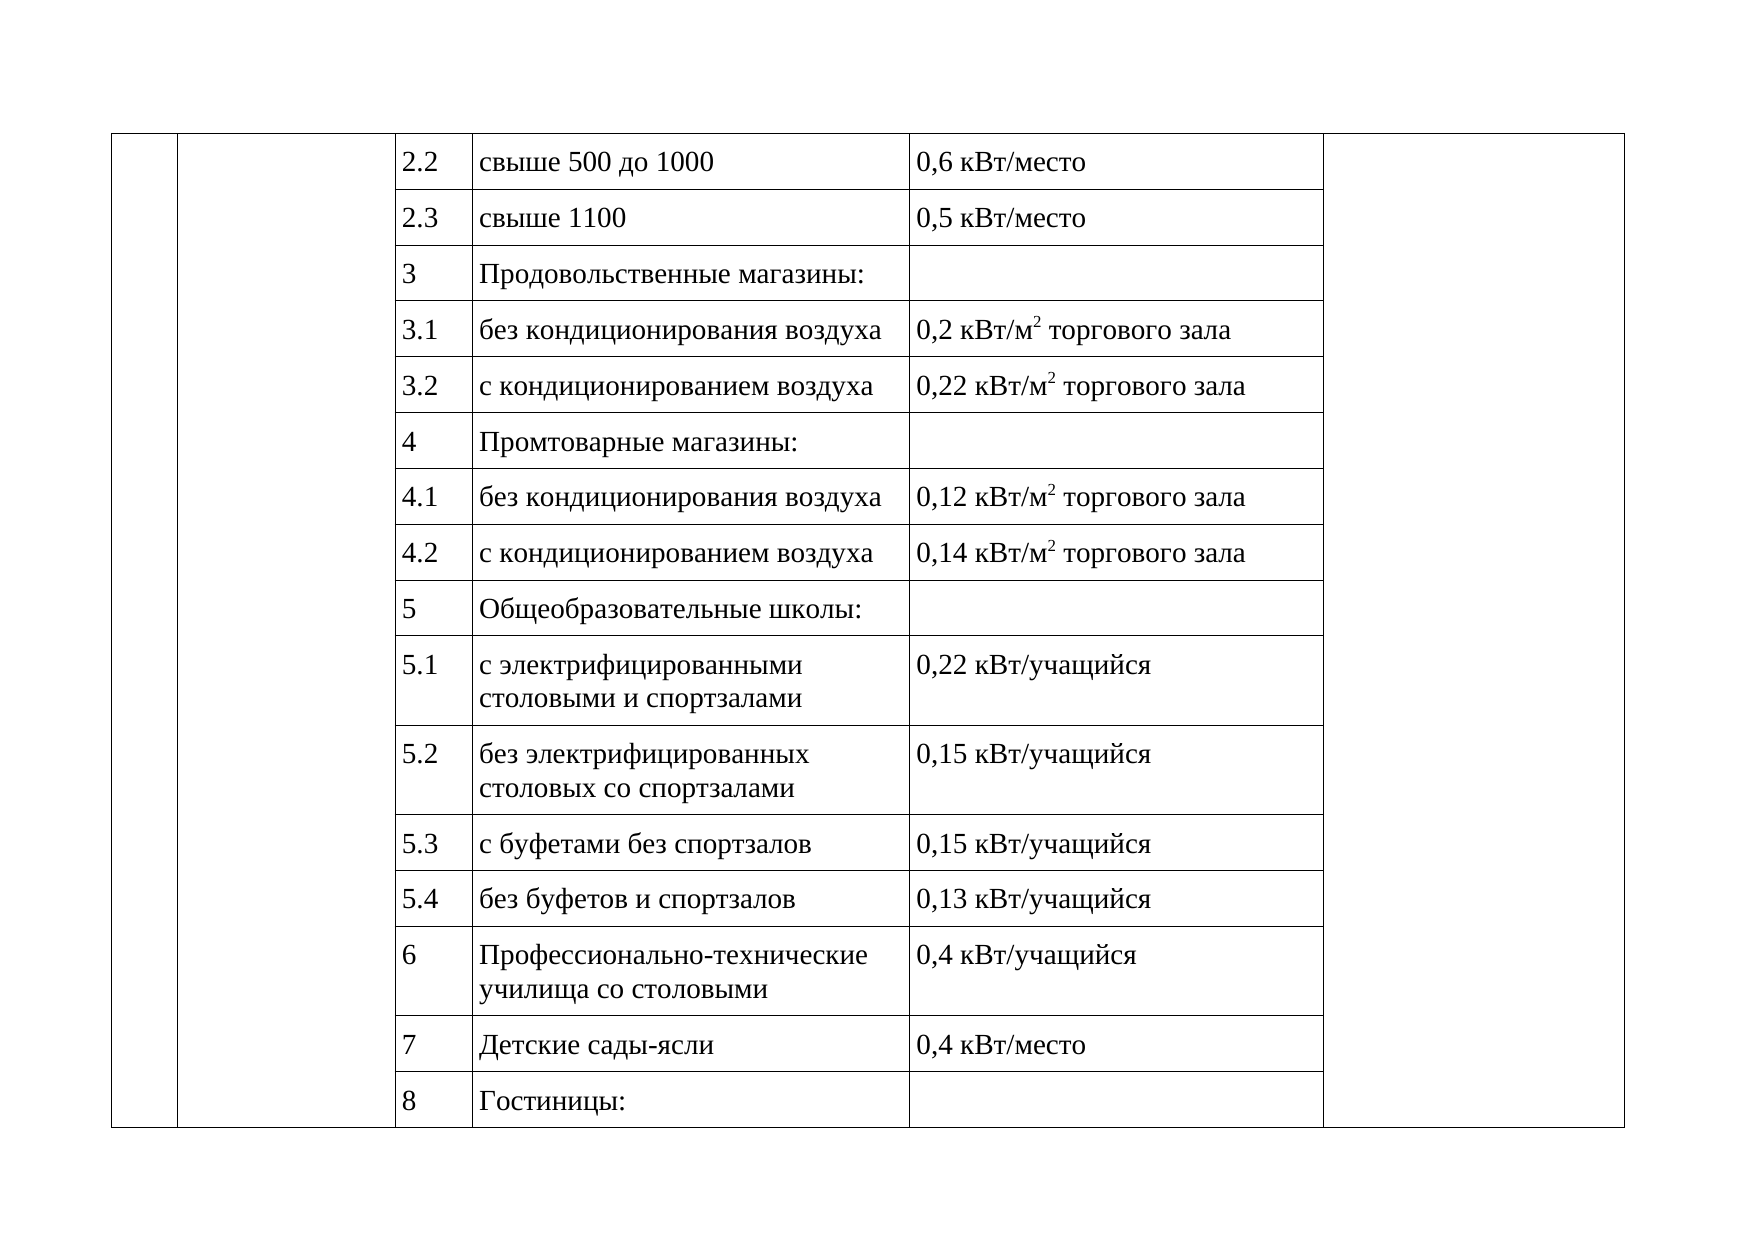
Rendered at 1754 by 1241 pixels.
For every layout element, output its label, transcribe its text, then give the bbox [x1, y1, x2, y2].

table_cell 0,2 кВт/м2 торгового зала [910, 301, 1323, 356]
table_cell 5.3 [396, 815, 472, 870]
table_cell 0,4 кВт/место [910, 1016, 1323, 1071]
table_cell 0,15 кВт/учащийся [910, 815, 1323, 870]
table_cell 4 [396, 413, 472, 468]
table_cell без кондиционирования воздуха [473, 301, 909, 356]
table_cell [910, 1072, 1323, 1127]
table_cell 3.2 [396, 357, 472, 412]
table_cell 5 [396, 581, 472, 635]
table_cell Общеобразовательные школы: [473, 581, 909, 635]
table_cell с кондиционированием воздуха [473, 357, 909, 412]
table_cell 0,22 кВт/м2 торгового зала [910, 357, 1323, 412]
table_cell 0,13 кВт/учащийся [910, 871, 1323, 926]
table_cell 5.4 [396, 871, 472, 926]
table_cell без кондиционирования воздуха [473, 469, 909, 524]
table_cell 5.2 [396, 726, 472, 814]
table_cell 2.3 [396, 190, 472, 244]
table_cell без электрифицированных столовых со спортзалами [473, 726, 909, 814]
table_cell 3.1 [396, 301, 472, 356]
table_cell 0,22 кВт/учащийся [910, 636, 1323, 725]
table_cell 5.1 [396, 636, 472, 725]
table_cell 0,14 кВт/м2 торгового зала [910, 525, 1323, 579]
table_cell Детские сады-ясли [473, 1016, 909, 1071]
table_cell 0,4 кВт/учащийся [910, 927, 1323, 1015]
table_cell 0,12 кВт/м2 торгового зала [910, 469, 1323, 524]
table_cell без буфетов и спортзалов [473, 871, 909, 926]
table_cell с буфетами без спортзалов [473, 815, 909, 870]
table_cell Промтоварные магазины: [473, 413, 909, 468]
table_cell Гостиницы: [473, 1072, 909, 1127]
table_cell Профессионально-технические училища со столовыми [473, 927, 909, 1015]
table_cell 8 [396, 1072, 472, 1127]
table_cell [910, 581, 1323, 635]
table_cell свыше 1100 [473, 190, 909, 244]
table_cell 0,5 кВт/место [910, 190, 1323, 244]
table_cell с электрифицированными столовыми и спортзалами [473, 636, 909, 725]
table_cell свыше 500 до 1000 [473, 134, 909, 189]
table_cell 7 [396, 1016, 472, 1071]
table_cell 0,15 кВт/учащийся [910, 726, 1323, 814]
table_cell 0,6 кВт/место [910, 134, 1323, 189]
table_cell 3 [396, 246, 472, 300]
table_cell 4.1 [396, 469, 472, 524]
table_cell Продовольственные магазины: [473, 246, 909, 300]
table_cell 4.2 [396, 525, 472, 579]
table_cell с кондиционированием воздуха [473, 525, 909, 579]
table_cell 2.2 [396, 134, 472, 189]
table_cell 6 [396, 927, 472, 1015]
table_cell [910, 413, 1323, 468]
table_cell [910, 246, 1323, 300]
